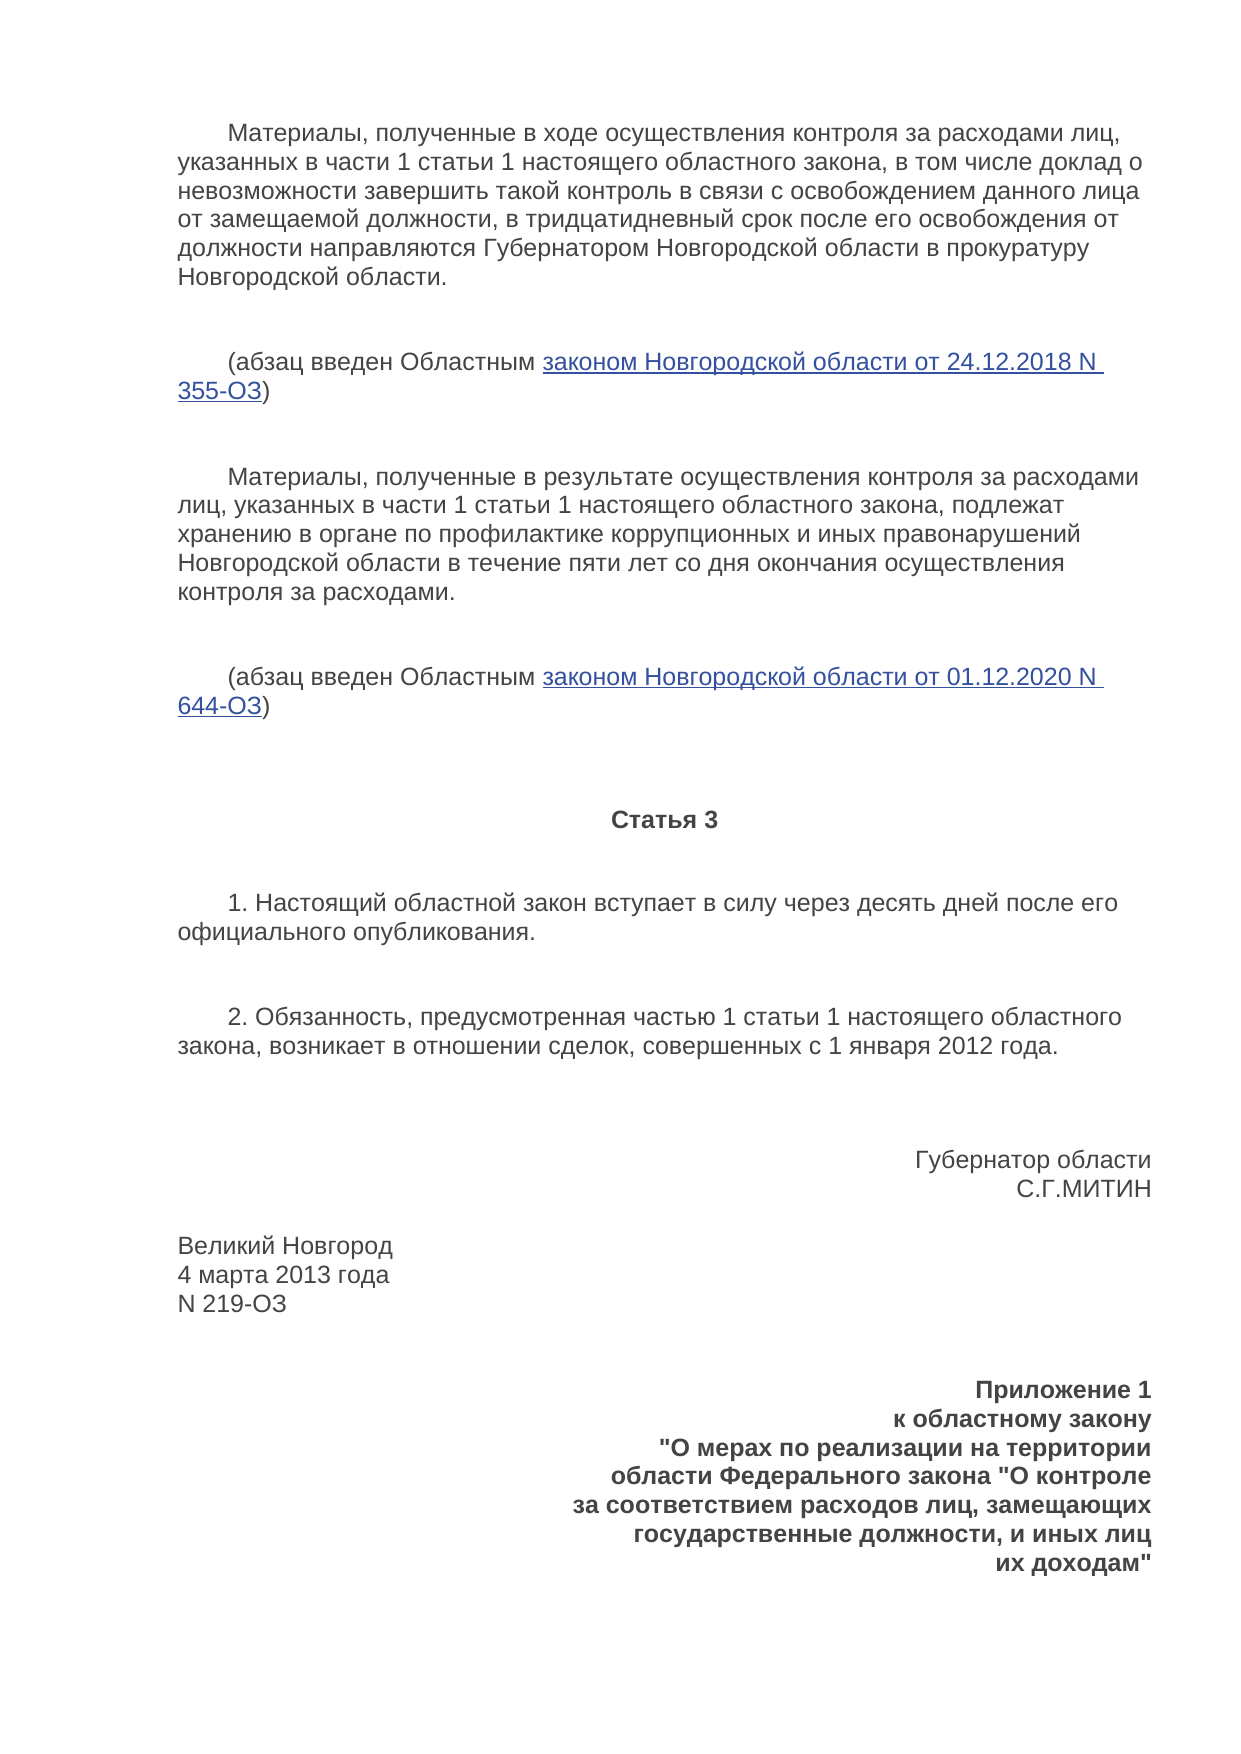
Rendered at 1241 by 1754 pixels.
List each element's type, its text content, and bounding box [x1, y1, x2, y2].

text Губернатор области С.Г.МИТИН [177, 1087, 1152, 1202]
text Материалы, полученные в ходе осуществления контроля за расходами лиц, указанных в части 1 статьи 1 настоящего областного закона, в том числе доклад о невозможности завершить такой контроль в связи с освобождением данного лица от замещаемой должности, в тридцатидневный срок после его освобождения от должности направляются Губернатором Новгородской области в прокуратуру Новгородской области. [177, 118, 1152, 319]
text 2. Обязанность, предусмотренная частью 1 статьи 1 настоящего областного закона, возникает в отношении сделок, совершенных с 1 января 2012 года. [177, 1002, 1152, 1087]
text (абзац введен Областным законом Новгородской области от 24.12.2018 N 355-ОЗ) [177, 347, 1152, 433]
text Статья 3 [177, 748, 1152, 834]
text Великий Новгород [177, 1202, 1152, 1260]
text 4 марта 2013 года N 219-ОЗ [177, 1260, 1152, 1317]
text (абзац введен Областным законом Новгородской области от 01.12.2020 N 644-ОЗ) [177, 662, 1152, 748]
text Материалы, полученные в результате осуществления контроля за расходами лиц, указанных в части 1 статьи 1 настоящего областного закона, подлежат хранению в органе по профилактике коррупционных и иных правонарушений Новгородской области в течение пяти лет со дня окончания осуществления контроля за расходами. [177, 462, 1152, 633]
text 1. Настоящий областной закон вступает в силу через десять дней после его официального опубликования. [177, 888, 1152, 973]
text Приложение 1 к областному закону "О мерах по реализации на территории области Федерального закона "О контроле за соответствием расходов лиц, замещающих государственные должности, и иных лиц их доходам" [177, 1317, 1152, 1576]
